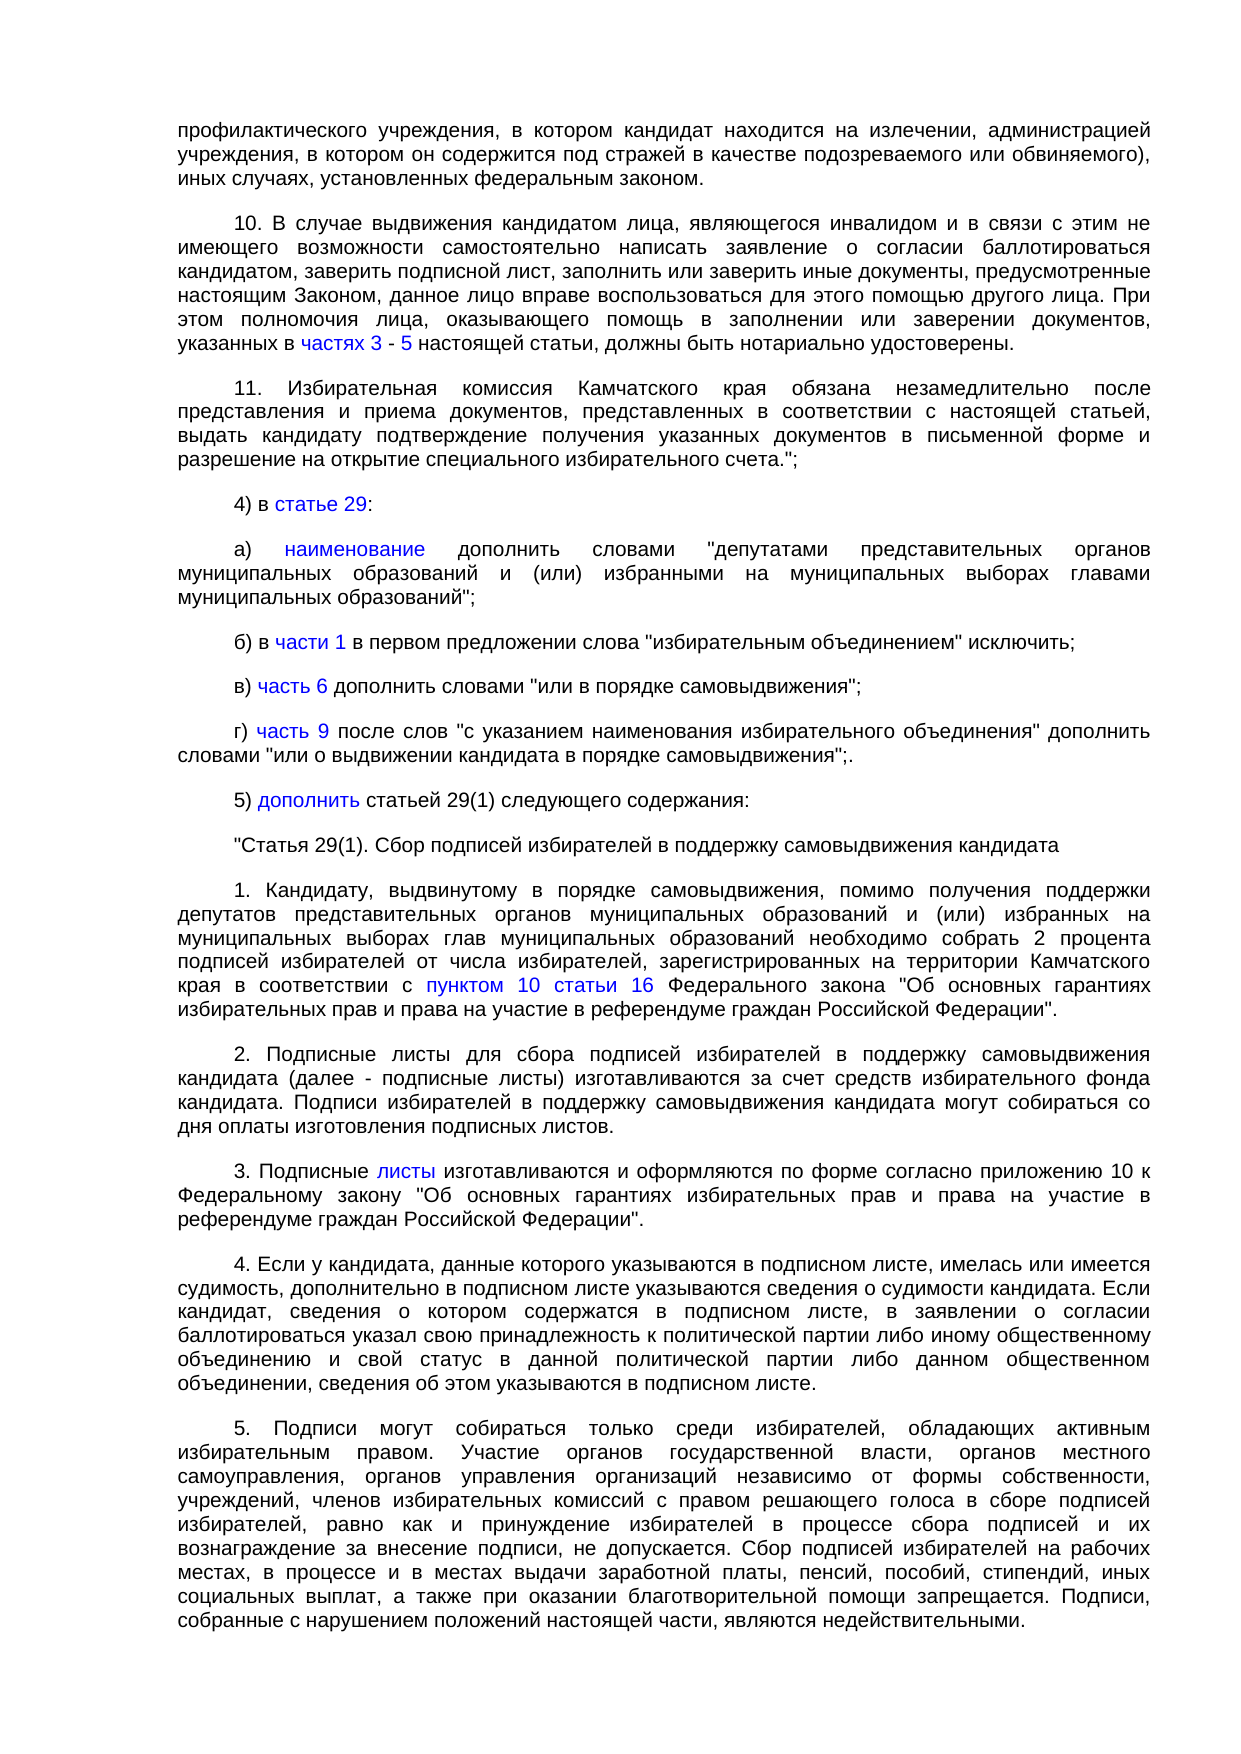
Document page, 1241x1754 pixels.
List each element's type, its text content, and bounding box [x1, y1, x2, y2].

text г) часть 9 после слов "с указанием наименования избирательного объединения" дополнить словами "или о выдвижении кандидата в порядке самовыдвижения";. [177, 719, 1152, 767]
text 5. Подписи могут собираться только среди избирателей, обладающих активным избирательным правом. Участие органов государственной власти, органов местного самоуправления, органов управления организаций независимо от формы собственности, учреждений, членов избирательных комиссий с правом решающего голоса в сборе подписей избирателей, равно как и принуждение избирателей в процессе сбора подписей и их вознаграждение за внесение подписи, не допускается. Сбор подписей избирателей на рабочих местах, в процессе и в местах выдачи заработной платы, пенсий, пособий, стипендий, иных социальных выплат, а также при оказании благотворительной помощи запрещается. Подписи, собранные с нарушением положений настоящей части, являются недействительными. [177, 1416, 1152, 1632]
text б) в части 1 в первом предложении слова "избирательным объединением" исключить; [177, 629, 1152, 653]
text в) часть 6 дополнить словами "или в порядке самовыдвижения"; [177, 674, 1152, 698]
text 10. В случае выдвижения кандидатом лица, являющегося инвалидом и в связи с этим не имеющего возможности самостоятельно написать заявление о согласии баллотироваться кандидатом, заверить подписной лист, заполнить или заверить иные документы, предусмотренные настоящим Законом, данное лицо вправе воспользоваться для этого помощью другого лица. При этом полномочия лица, оказывающего помощь в заполнении или заверении документов, указанных в частях 3 - 5 настоящей статьи, должны быть нотариально удостоверены. [177, 211, 1152, 354]
text "Статья 29(1). Сбор подписей избирателей в поддержку самовыдвижения кандидата [177, 833, 1152, 857]
text 4) в статье 29: [177, 492, 1152, 516]
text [177, 118, 1152, 190]
text 3. Подписные листы изготавливаются и оформляются по форме согласно приложению 10 к Федеральному закону "Об основных гарантиях избирательных прав и права на участие в референдуме граждан Российской Федерации". [177, 1159, 1152, 1231]
text 2. Подписные листы для сбора подписей избирателей в поддержку самовыдвижения кандидата (далее - подписные листы) изготавливаются за счет средств избирательного фонда кандидата. Подписи избирателей в поддержку самовыдвижения кандидата могут собираться со дня оплаты изготовления подписных листов. [177, 1042, 1152, 1138]
text а) наименование дополнить словами "депутатами представительных органов муниципальных образований и (или) избранными на муниципальных выборах главами муниципальных образований"; [177, 537, 1152, 609]
text 4. Если у кандидата, данные которого указываются в подписном листе, имелась или имеется судимость, дополнительно в подписном листе указываются сведения о судимости кандидата. Если кандидат, сведения о котором содержатся в подписном листе, в заявлении о согласии баллотироваться указал свою принадлежность к политической партии либо иному общественному объединению и свой статус в данной политической партии либо данном общественном объединении, сведения об этом указываются в подписном листе. [177, 1251, 1152, 1395]
text 1. Кандидату, выдвинутому в порядке самовыдвижения, помимо получения поддержки депутатов представительных органов муниципальных образований и (или) избранных на муниципальных выборах глав муниципальных образований необходимо собрать 2 процента подписей избирателей от числа избирателей, зарегистрированных на территории Камчатского края в соответствии с пунктом 10 статьи 16 Федерального закона "Об основных гарантиях избирательных прав и права на участие в референдуме граждан Российской Федерации". [177, 877, 1152, 1021]
text 5) дополнить статьей 29(1) следующего содержания: [177, 788, 1152, 812]
text 11. Избирательная комиссия Камчатского края обязана незамедлительно после представления и приема документов, представленных в соответствии с настоящей статьей, выдать кандидату подтверждение получения указанных документов в письменной форме и разрешение на открытие специального избирательного счета."; [177, 375, 1152, 471]
